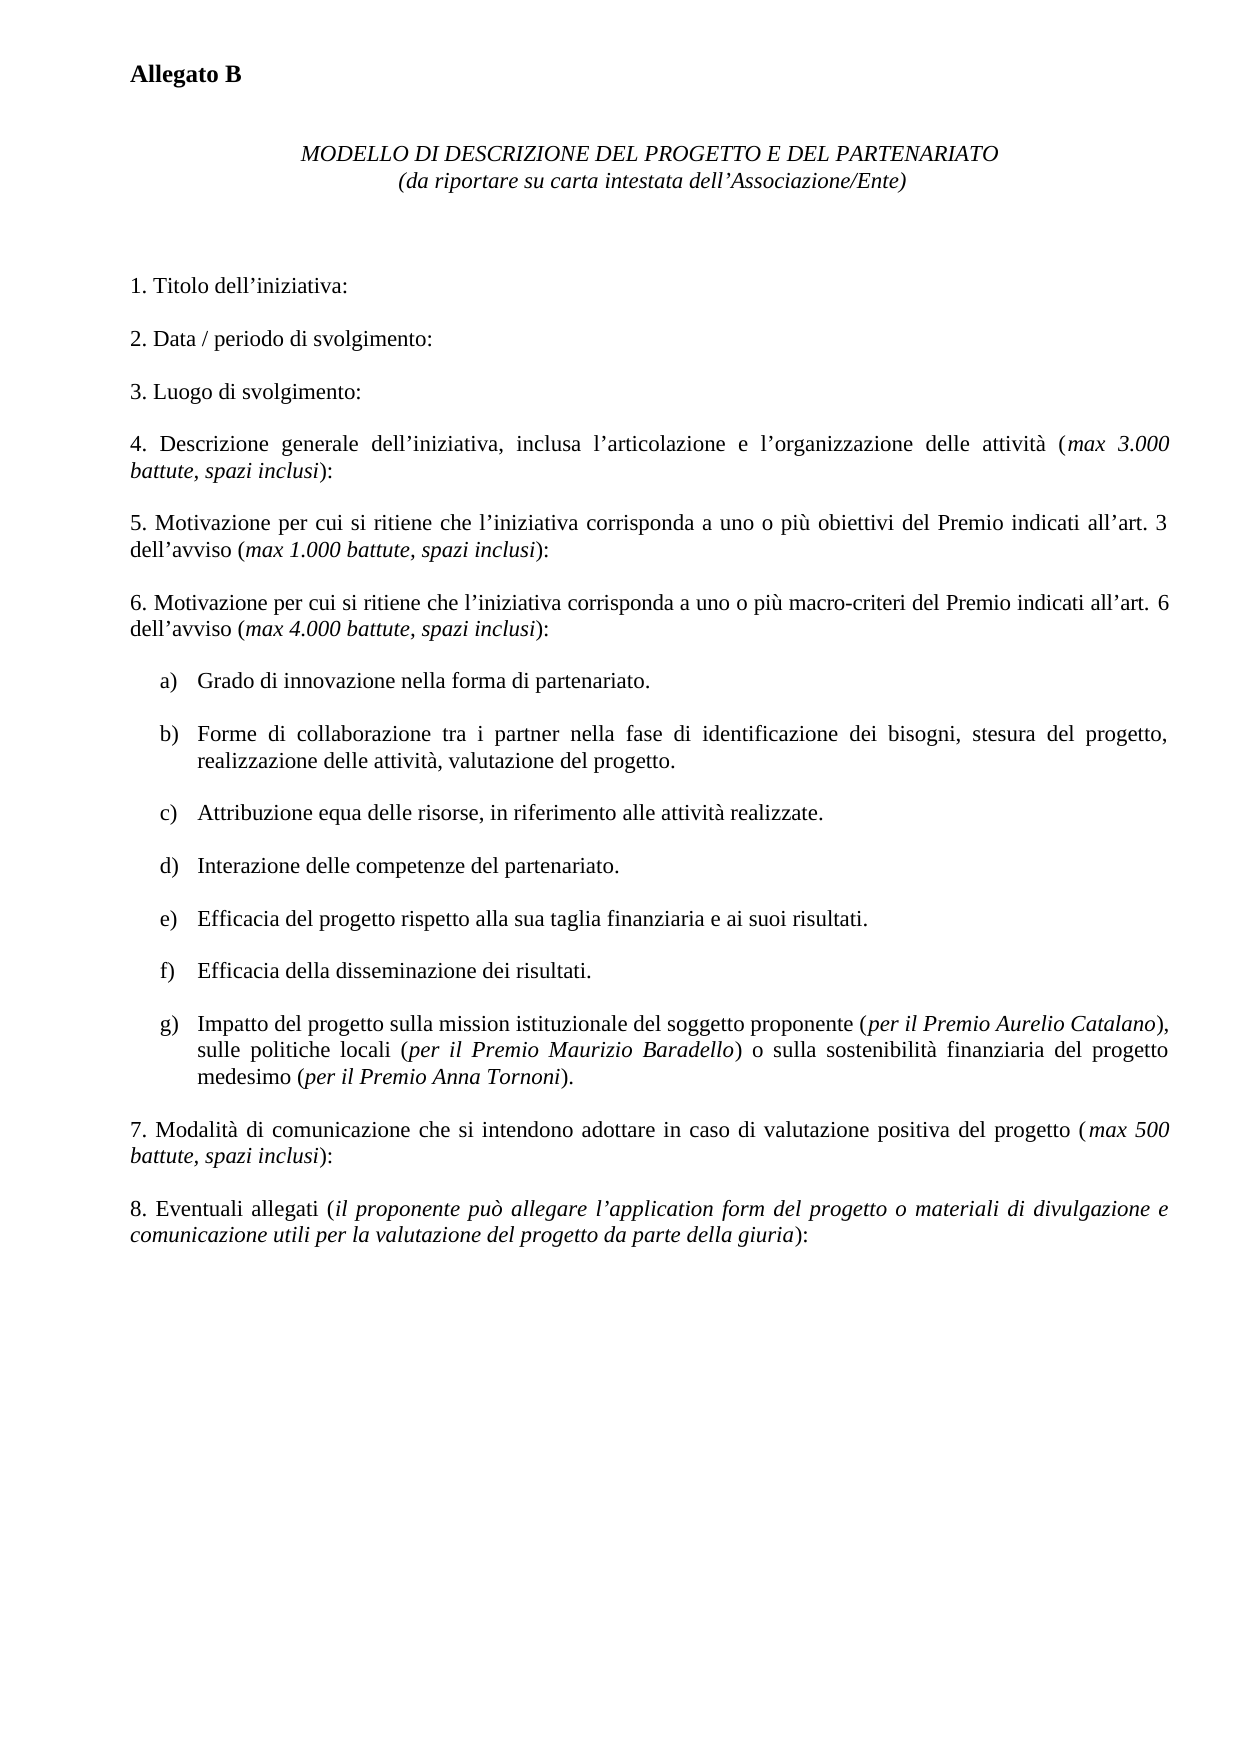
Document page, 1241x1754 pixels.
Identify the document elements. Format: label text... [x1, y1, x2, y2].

text 3. Luogo di svolgimento: [130, 378, 1169, 404]
text 1. Titolo dell’iniziativa: [130, 272, 1169, 299]
list Attribuzione equa delle risorse, in riferimento alle attività realizzate. [159, 799, 1169, 826]
text 2. Data / periodo di svolgimento: [130, 325, 1169, 351]
text 5. Motivazione per cui si ritiene che l’iniziativa corrisponda a uno o più obiettivi del Premio indicati all’art. 3 dell’avviso (max 1.000 battute, spazi inclusi): [130, 509, 1169, 562]
list Forme di collaborazione tra i partner nella fase di identificazione dei bisogni, stesura del progetto, realizzazione delle attività, valutazione del progetto. [159, 720, 1169, 773]
text 7. Modalità di comunicazione che si intendono adottare in caso di valutazione positiva del progetto (max 500 battute, spazi inclusi): [130, 1116, 1169, 1168]
text 6. Motivazione per cui si ritiene che l’iniziativa corrisponda a uno o più macro-criteri del Premio indicati all’art. 6 dell’avviso (max 4.000 battute, spazi inclusi): [130, 588, 1169, 641]
text Allegato B [130, 59, 1169, 88]
list Efficacia del progetto rispetto alla sua taglia finanziaria e ai suoi risultati. [159, 905, 1169, 931]
text 4. Descrizione generale dell’iniziativa, inclusa l’articolazione e l’organizzazione delle attività (max 3.000 battute, spazi inclusi): [130, 430, 1169, 483]
list Grado di innovazione nella forma di partenariato. [159, 668, 1169, 694]
text MODELLO DI DESCRIZIONE DEL PROGETTO E DEL PARTENARIATO [130, 141, 1169, 167]
list Impatto del progetto sulla mission istituzionale del soggetto proponente (per il Premio Aurelio Catalano), sulle politiche locali (per il Premio Maurizio Baradello) o sulla sostenibilità finanziaria del progetto medesimo (per il Premio Anna Tornoni). [159, 1010, 1169, 1089]
list Interazione delle competenze del partenariato. [159, 852, 1169, 878]
list Efficacia della disseminazione dei risultati. [159, 957, 1169, 984]
text 8. Eventuali allegati (il proponente può allegare l’application form del progetto o materiali di divulgazione e comunicazione utili per la valutazione del progetto da parte della giuria): [130, 1195, 1169, 1247]
text (da riportare su carta intestata dell’Associazione/Ente) [130, 167, 1169, 193]
